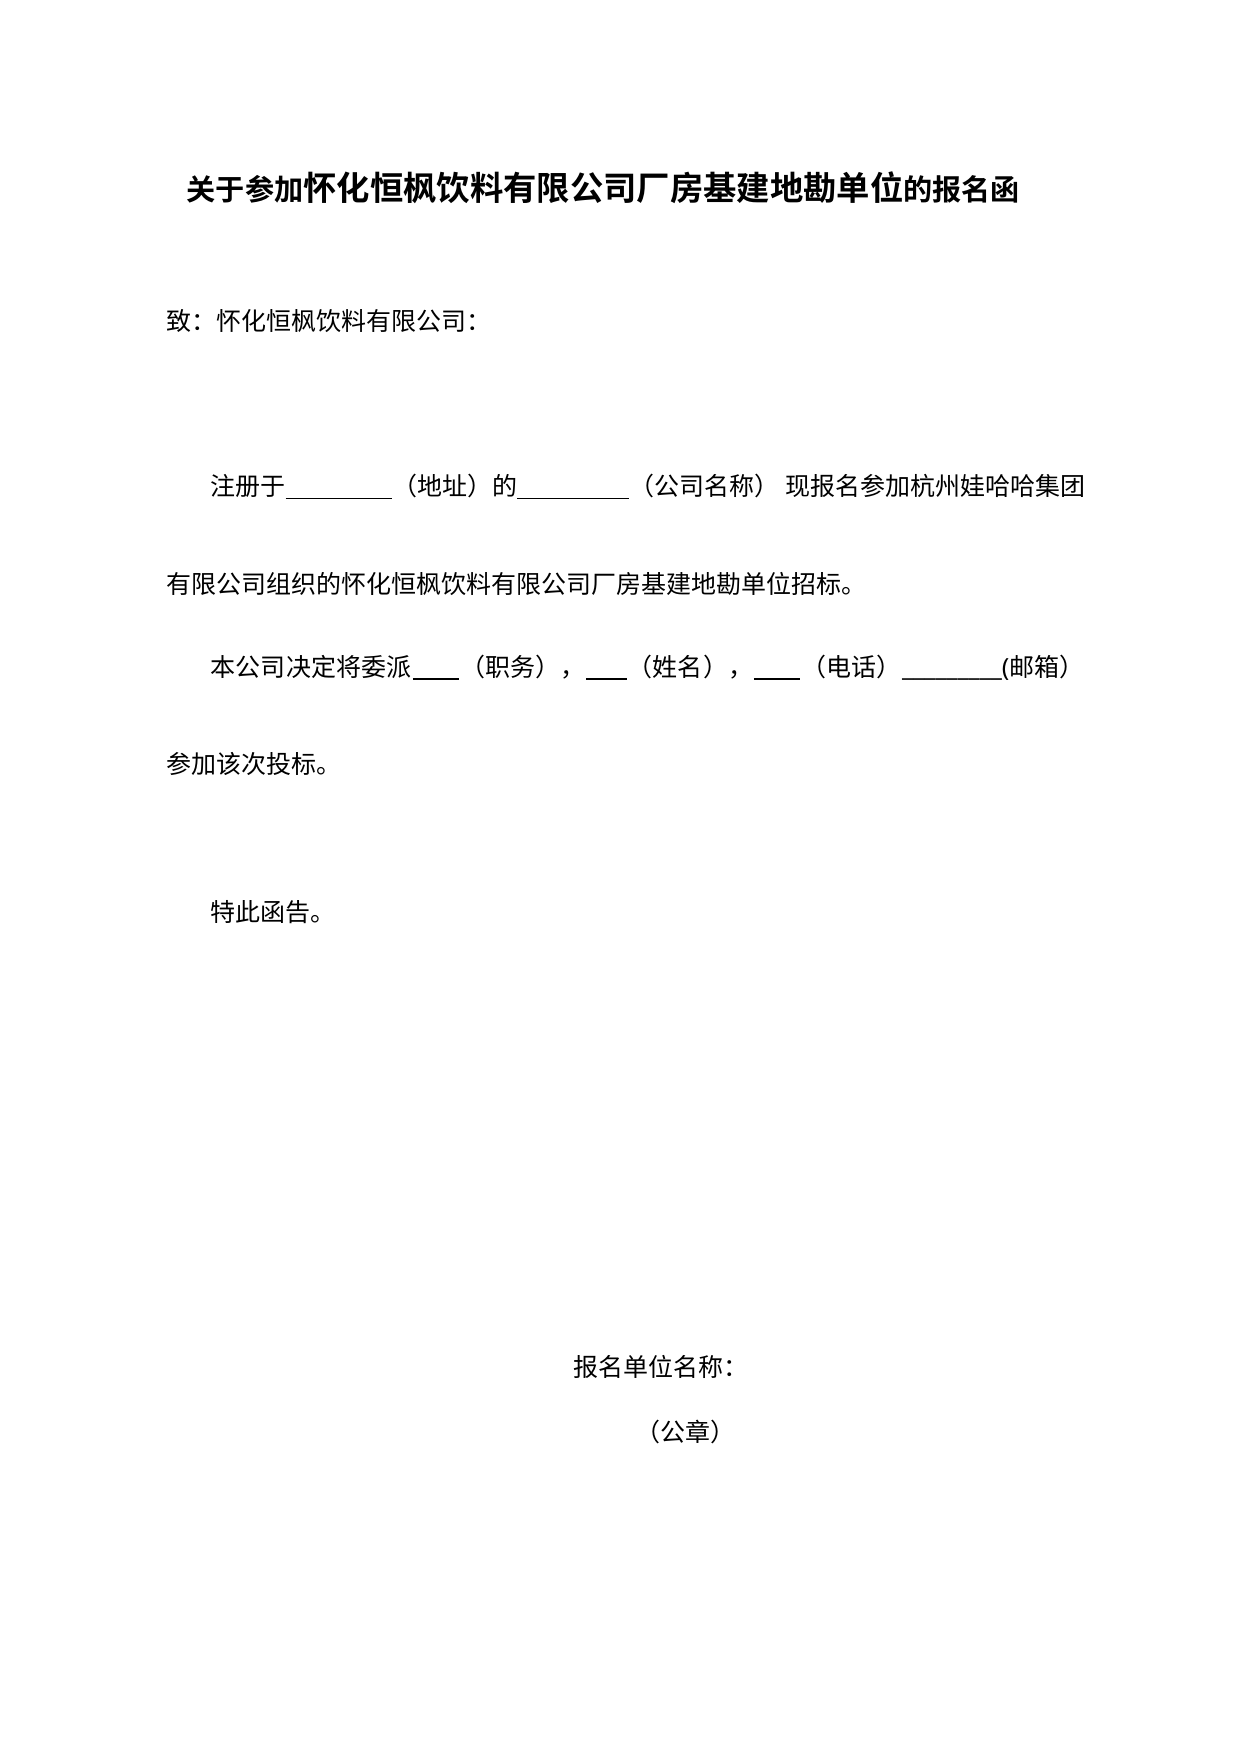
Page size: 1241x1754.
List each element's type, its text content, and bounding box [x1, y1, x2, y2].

text 报名单位名称： [167, 1333, 1085, 1398]
text 关于参加怀化恒枫饮料有限公司厂房基建地勘单位的报名函 [167, 162, 1039, 210]
text （公章） [167, 1398, 1085, 1463]
text 注册于 （地址）的 （公司名称） 现报名参加杭州娃哈哈集团有限公司组织的怀化恒枫饮料有限公司厂房基建地勘单位招标。 [167, 452, 1085, 615]
text 致：怀化恒枫饮料有限公司： [167, 287, 1085, 352]
text 本公司决定将委派 （职务）， （姓名）， （电话）_________(邮箱）参加该次投标。 [167, 633, 1085, 795]
text 特此函告。 [167, 878, 1085, 943]
